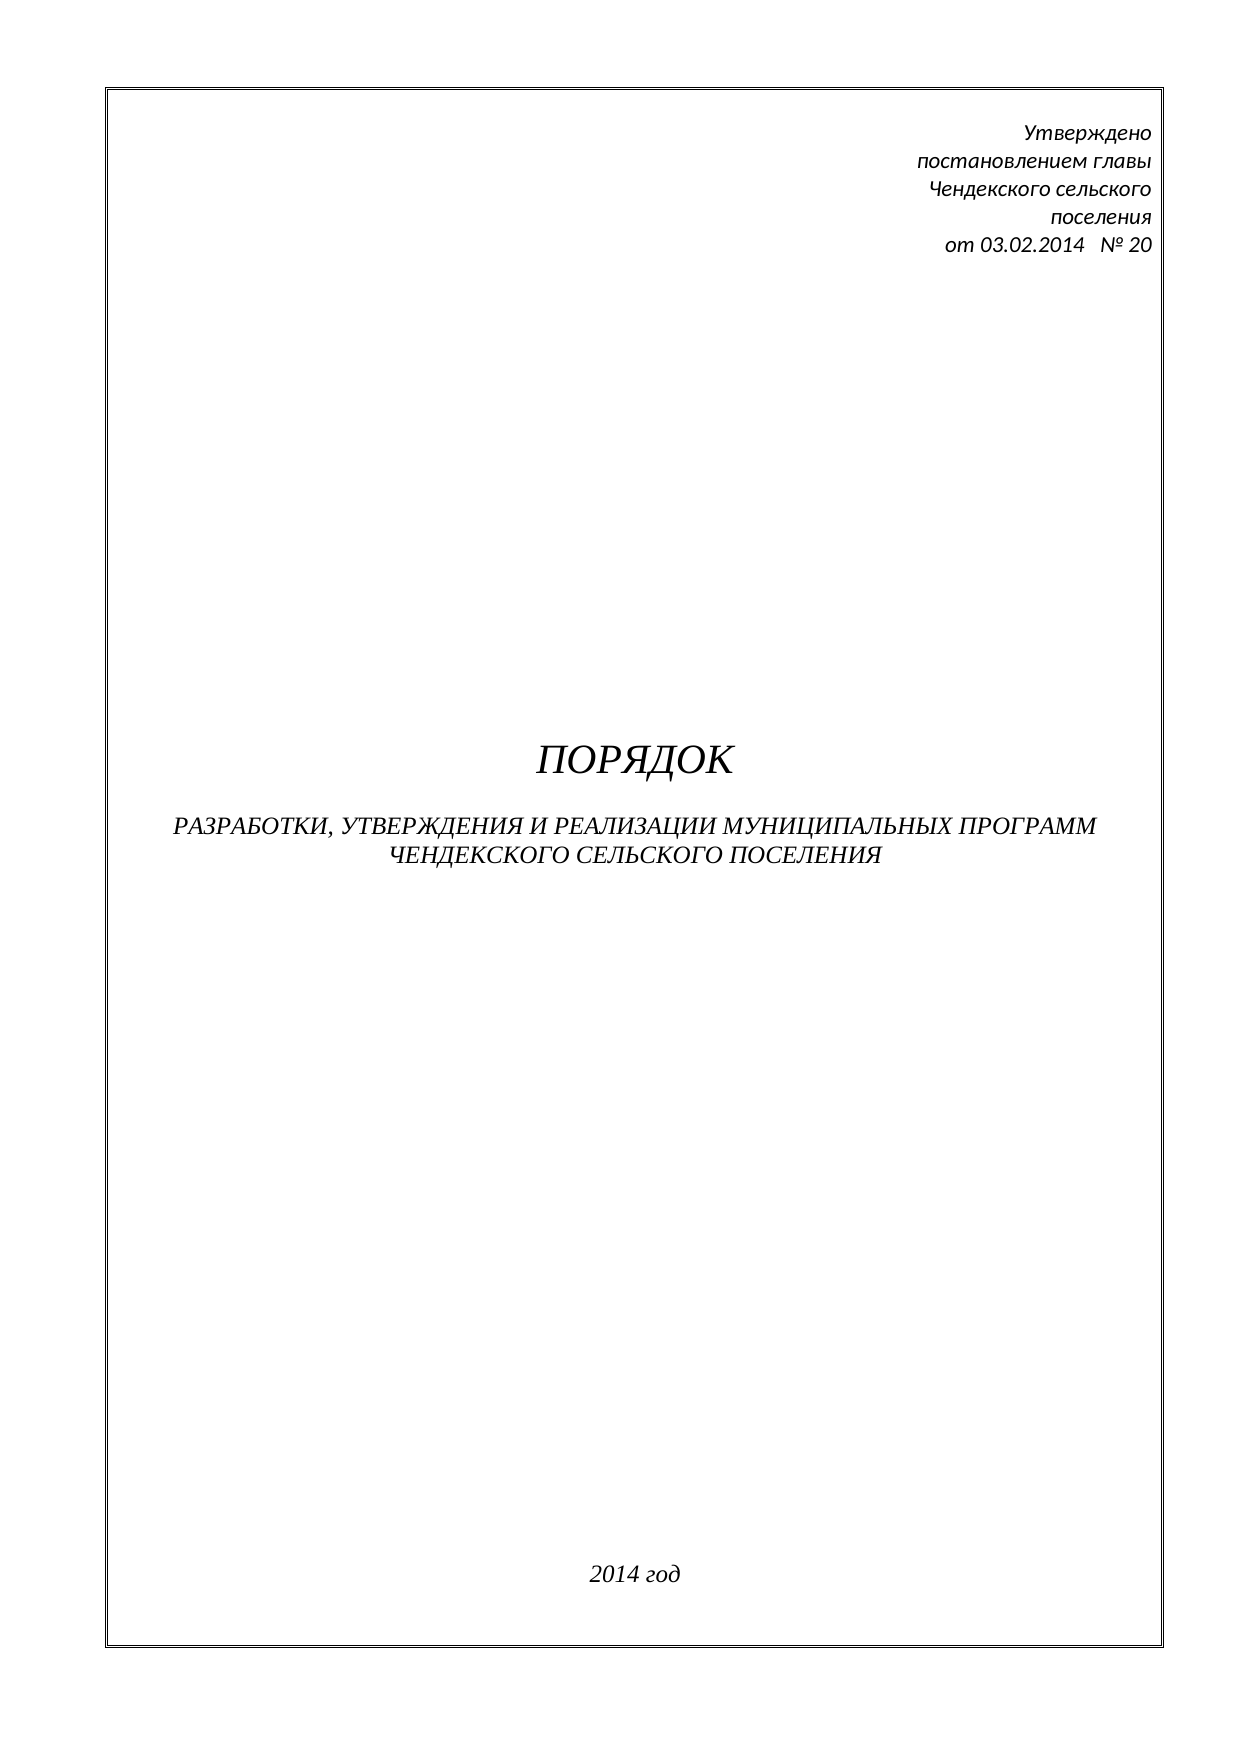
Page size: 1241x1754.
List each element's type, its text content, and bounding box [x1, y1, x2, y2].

table_header Утверждено постановлением главы Чендекского сельского поселения от 03.02.2014 № 20 ПОРЯДОК РАЗРАБОТКИ, УТВЕРЖДЕНИЯ И РЕАЛИЗАЦИИ МУНИЦИПАЛЬНЫХ ПРОГРАММ ЧЕНДЕКСКОГО СЕЛЬСКОГО ПОСЕЛЕНИЯ 2014 год [108, 90, 1161, 1645]
